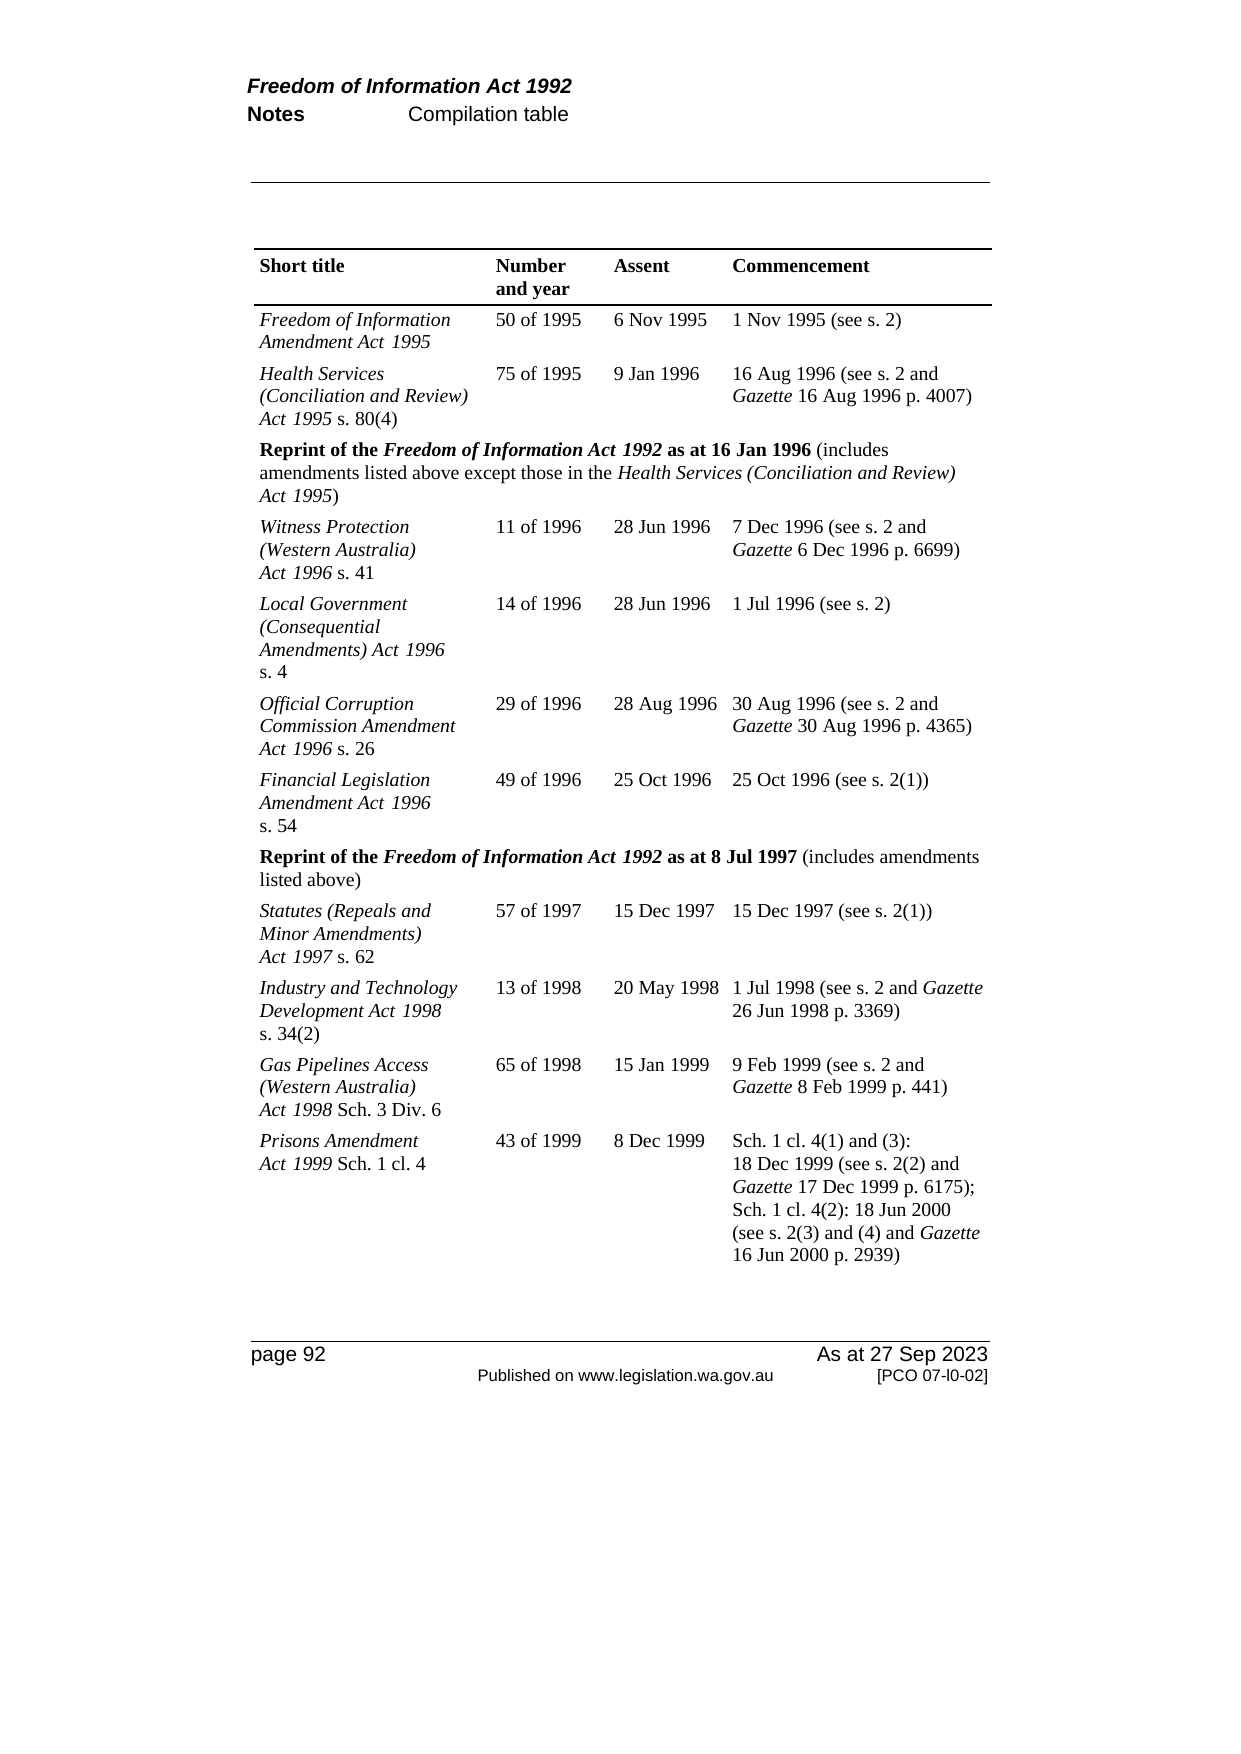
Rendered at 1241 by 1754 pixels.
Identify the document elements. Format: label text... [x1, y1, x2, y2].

table_cell Freedom of Information Amendment Act 1995 [254, 306, 490, 357]
table_cell Gas Pipelines Access (Western Australia) Act 1998 Sch. 3 Div. 6 [254, 1049, 490, 1125]
table_cell 11 of 1996 [490, 511, 608, 588]
table_cell Health Services (Conciliation and Review) Act 1995 s. 80(4) [254, 358, 490, 434]
table_cell Reprint of the Freedom of Information Act 1992 as at 8 Jul 1997 (includes amendments listed above) [254, 841, 992, 895]
table_cell 15 Dec 1997 (see s. 2(1)) [726, 895, 992, 972]
table_cell 16 Aug 1996 (see s. 2 and Gazette 16 Aug 1996 p. 4007) [726, 358, 992, 434]
table_cell 30 Aug 1996 (see s. 2 and Gazette 30 Aug 1996 p. 4365) [726, 688, 992, 764]
table_cell 7 Dec 1996 (see s. 2 and Gazette 6 Dec 1996 p. 6699) [726, 511, 992, 588]
table_cell Sch. 1 cl. 4(1) and (3): 18 Dec 1999 (see s. 2(2) and Gazette 17 Dec 1999 p. 6175); Sch. 1 cl. 4(2): 18 Jun 2000 (see s. 2(3) and (4) and Gazette 16 Jun 2000 p. 2939) [726, 1125, 992, 1270]
table_cell 28 Aug 1996 [608, 688, 726, 764]
table_cell 1 Jul 1998 (see s. 2 and Gazette 26 Jun 1998 p. 3369) [726, 972, 992, 1048]
table_cell 8 Dec 1999 [608, 1125, 726, 1270]
table_cell Prisons Amendment Act 1999 Sch. 1 cl. 4 [254, 1125, 490, 1270]
table_cell 28 Jun 1996 [608, 588, 726, 687]
table_cell 9 Jan 1996 [608, 358, 726, 434]
table_cell 13 of 1998 [490, 972, 608, 1048]
table_cell Local Government (Consequential Amendments) Act 1996 s. 4 [254, 588, 490, 687]
table_cell 43 of 1999 [490, 1125, 608, 1270]
table_header Assent [608, 250, 726, 303]
table_cell 14 of 1996 [490, 588, 608, 687]
table_cell 15 Jan 1999 [608, 1049, 726, 1125]
table_cell Financial Legislation Amendment Act 1996 s. 54 [254, 764, 490, 841]
table_cell 6 Nov 1995 [608, 306, 726, 357]
table_cell 20 May 1998 [608, 972, 726, 1048]
table_cell 25 Oct 1996 [608, 764, 726, 841]
table_cell Statutes (Repeals and Minor Amendments) Act 1997 s. 62 [254, 895, 490, 972]
table_header Short title [254, 250, 490, 303]
table_cell 57 of 1997 [490, 895, 608, 972]
table_cell Industry and Technology Development Act 1998 s. 34(2) [254, 972, 490, 1048]
table_header Commencement [726, 250, 992, 303]
table_cell 28 Jun 1996 [608, 511, 726, 588]
table_cell 25 Oct 1996 (see s. 2(1)) [726, 764, 992, 841]
table_cell Witness Protection (Western Australia) Act 1996 s. 41 [254, 511, 490, 588]
table_cell 15 Dec 1997 [608, 895, 726, 972]
table_cell 1 Nov 1995 (see s. 2) [726, 306, 992, 357]
table_cell 50 of 1995 [490, 306, 608, 357]
table_cell Reprint of the Freedom of Information Act 1992 as at 16 Jan 1996 (includes amendments listed above except those in the Health Services (Conciliation and Review) Act 1995) [254, 434, 992, 511]
table_cell 75 of 1995 [490, 358, 608, 434]
table_header Number and year [490, 250, 608, 303]
table_cell 29 of 1996 [490, 688, 608, 764]
table_cell Official Corruption Commission Amendment Act 1996 s. 26 [254, 688, 490, 764]
table_cell 49 of 1996 [490, 764, 608, 841]
table_cell 65 of 1998 [490, 1049, 608, 1125]
table_cell 9 Feb 1999 (see s. 2 and Gazette 8 Feb 1999 p. 441) [726, 1049, 992, 1125]
table_cell 1 Jul 1996 (see s. 2) [726, 588, 992, 687]
